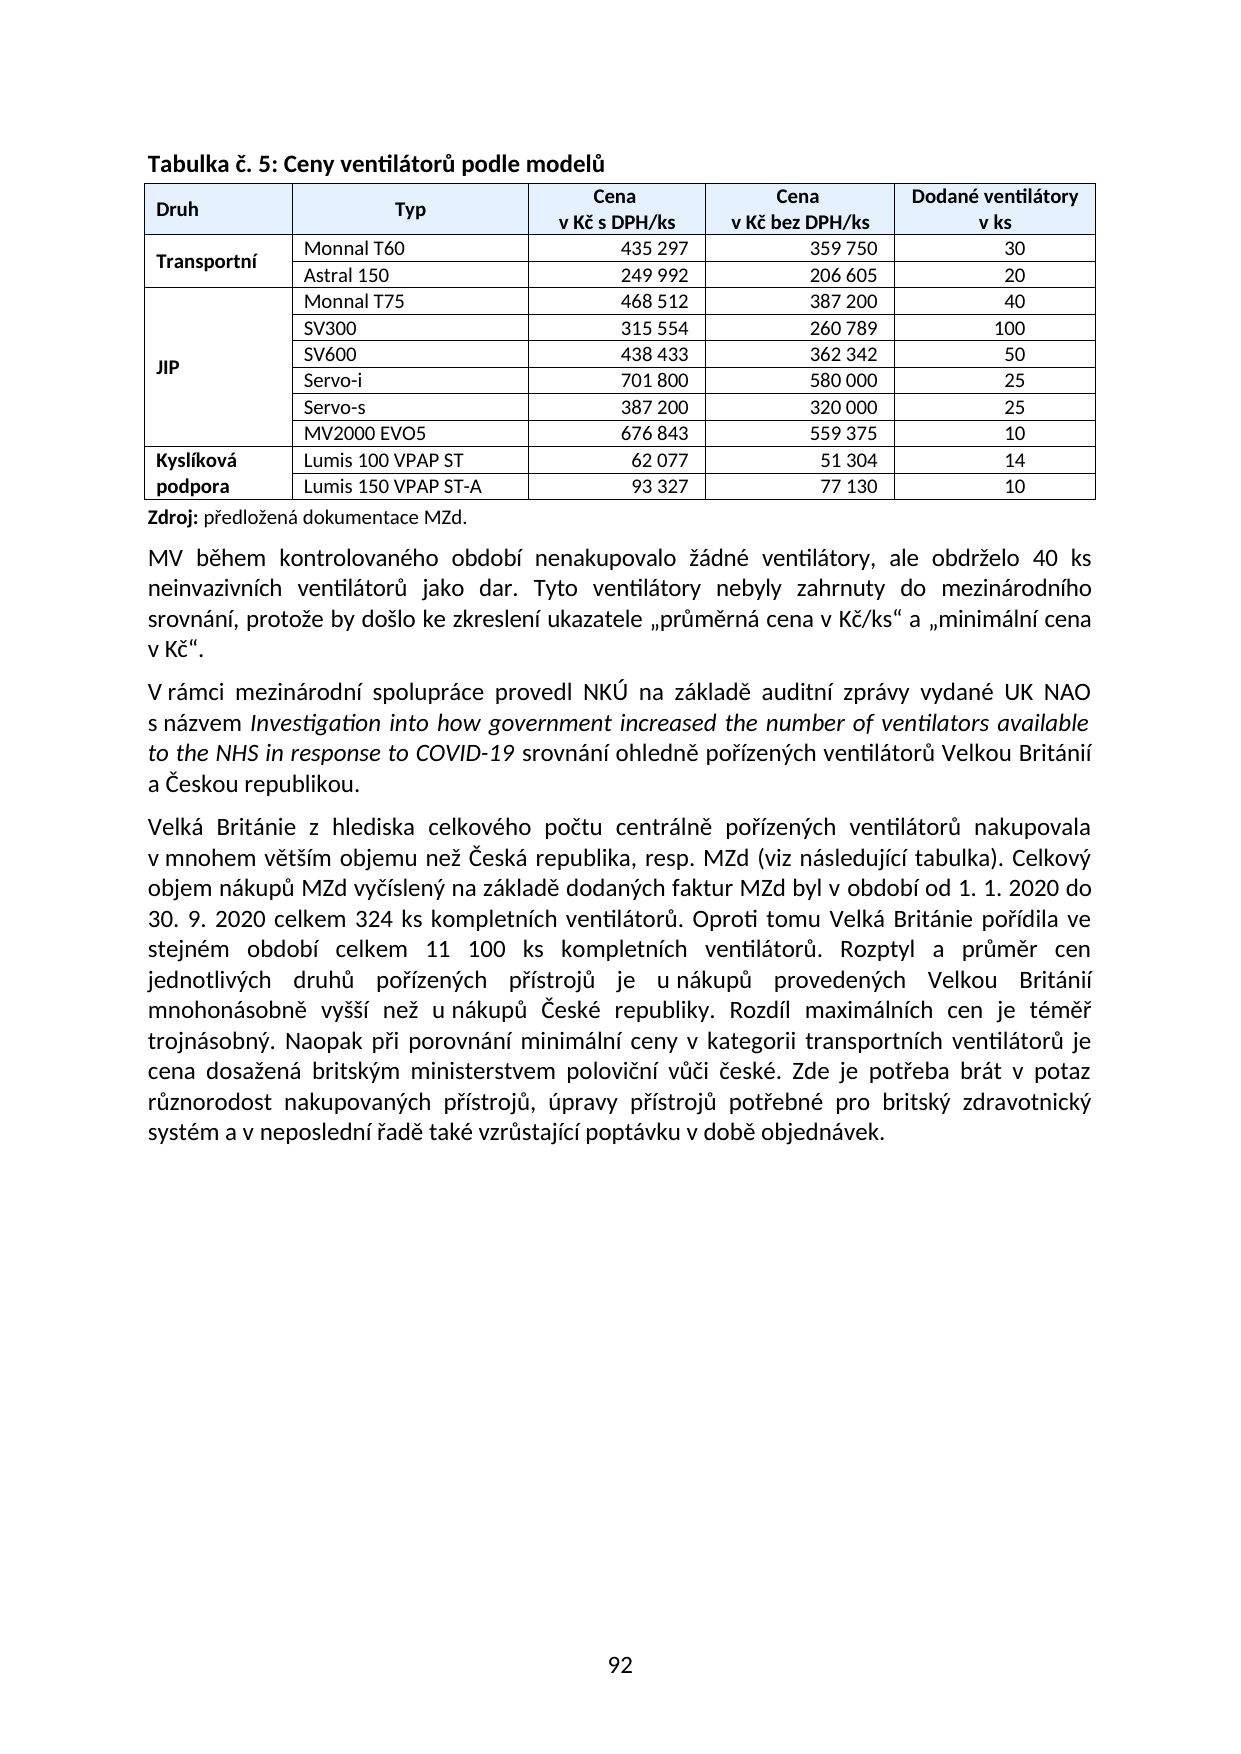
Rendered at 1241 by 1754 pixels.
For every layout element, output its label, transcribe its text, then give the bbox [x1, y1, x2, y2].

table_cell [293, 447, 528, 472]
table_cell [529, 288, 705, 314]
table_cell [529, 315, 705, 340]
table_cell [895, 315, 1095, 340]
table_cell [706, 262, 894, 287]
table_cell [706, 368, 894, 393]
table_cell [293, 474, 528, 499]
text V rámci mezinárodní spolupráce provedl NKÚ na základě auditní zprávy vydané UK NAO s názvem Investigation into how government increased the number of ventilators available to the NHS in response to COVID-19 srovnání ohledně pořízených ventilátorů Velkou Británií a Českou republikou. [148, 677, 1092, 799]
text Velká Británie z hlediska celkového počtu centrálně pořízených ventilátorů nakupovala v mnohem větším objemu než Česká republika, resp. MZd (viz následující tabulka). Celkový objem nákupů MZd vyčíslený na základě dodaných faktur MZd byl v období od 1. 1. 2020 do 30. 9. 2020 celkem 324 ks kompletních ventilátorů. Oproti tomu Velká Británie pořídila ve stejném období celkem 11 100 ks kompletních ventilátorů. Rozptyl a průměr cen jednotlivých druhů pořízených přístrojů je u nákupů provedených Velkou Británií mnohonásobně vyšší než u nákupů České republiky. Rozdíl maximálních cen je téměř trojnásobný. Naopak při porovnání minimální ceny v kategorii transportních ventilátorů je cena dosažená britským ministerstvem poloviční vůči české. Zde je potřeba brát v potaz různorodost nakupovaných přístrojů, úpravy přístrojů potřebné pro britský zdravotnický systém a v neposlední řadě také vzrůstající poptávku v době objednávek. [148, 811, 1092, 1147]
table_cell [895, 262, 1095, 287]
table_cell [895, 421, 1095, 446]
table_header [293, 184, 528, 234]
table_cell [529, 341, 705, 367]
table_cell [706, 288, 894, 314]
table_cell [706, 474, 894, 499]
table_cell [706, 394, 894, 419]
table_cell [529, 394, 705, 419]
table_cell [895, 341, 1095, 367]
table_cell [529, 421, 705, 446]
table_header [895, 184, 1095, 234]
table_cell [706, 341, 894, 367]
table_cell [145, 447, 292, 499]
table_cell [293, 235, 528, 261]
text MV během kontrolovaného období nenakupovalo žádné ventilátory, ale obdrželo 40 ks neinvazivních ventilátorů jako dar. Tyto ventilátory nebyly zahrnuty do mezinárodního srovnání, protože by došlo ke zkreslení ukazatele „průměrná cena v Kč/ks“ a „minimální cena v Kč“. [148, 542, 1092, 664]
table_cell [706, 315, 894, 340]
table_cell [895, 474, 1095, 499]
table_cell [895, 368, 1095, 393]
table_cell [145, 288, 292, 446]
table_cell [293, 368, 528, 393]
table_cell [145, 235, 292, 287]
text Tabulka č. 5: Ceny ventilátorů podle modelů [148, 148, 1092, 178]
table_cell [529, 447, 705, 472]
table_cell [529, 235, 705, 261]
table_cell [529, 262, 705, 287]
text Zdroj: předložená dokumentace MZd. [148, 504, 1092, 529]
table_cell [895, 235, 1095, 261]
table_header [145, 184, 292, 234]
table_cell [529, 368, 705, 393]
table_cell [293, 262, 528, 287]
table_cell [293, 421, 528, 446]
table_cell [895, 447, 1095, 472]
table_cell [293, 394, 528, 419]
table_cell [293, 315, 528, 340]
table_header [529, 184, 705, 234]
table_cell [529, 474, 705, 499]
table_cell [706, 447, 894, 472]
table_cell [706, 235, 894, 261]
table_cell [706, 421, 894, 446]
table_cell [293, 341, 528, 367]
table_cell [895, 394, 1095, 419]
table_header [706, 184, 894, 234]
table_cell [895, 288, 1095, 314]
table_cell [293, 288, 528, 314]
